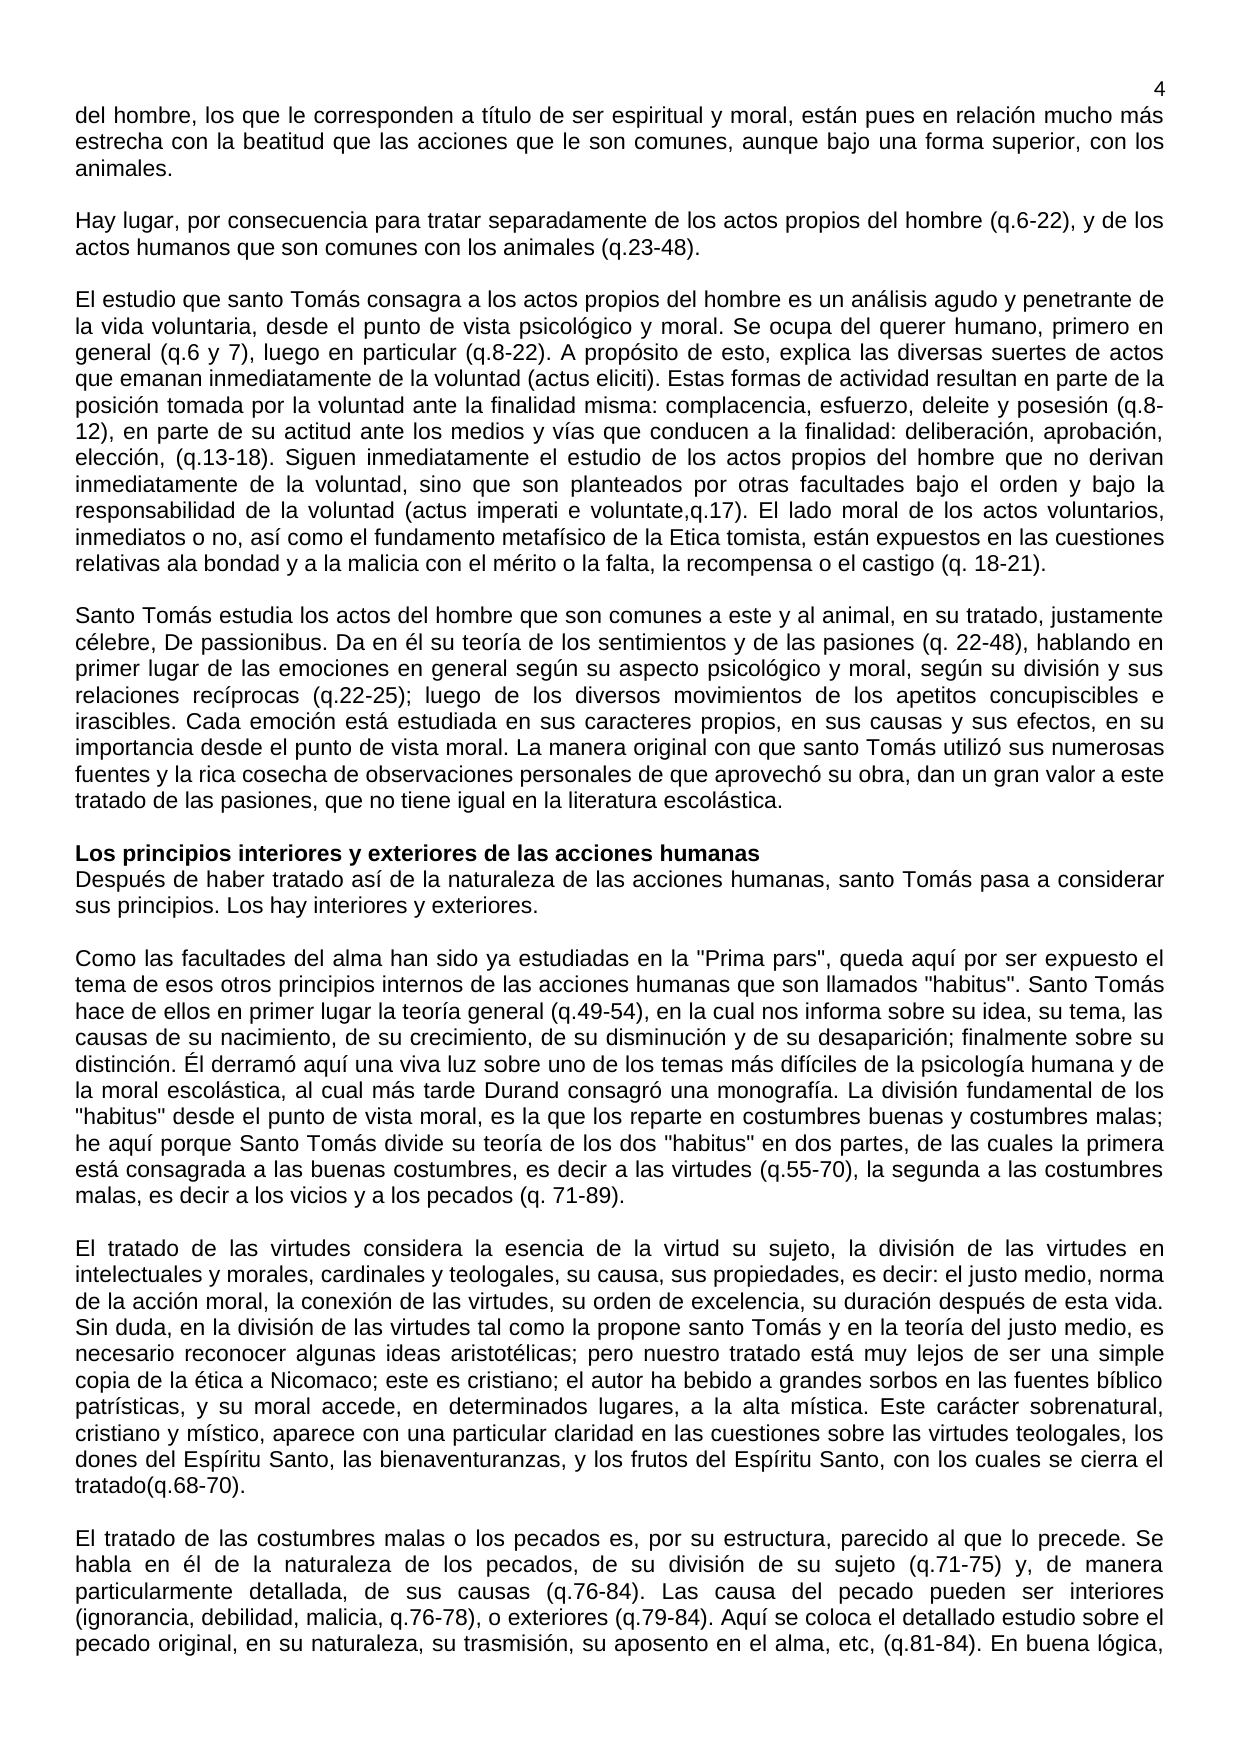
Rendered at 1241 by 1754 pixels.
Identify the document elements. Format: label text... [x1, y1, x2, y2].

text Como las facultades del alma han sido ya estudiadas en la "Prima pars", queda aquí por ser expuesto el tema de esos otros principios internos de las acciones humanas que son llamados "habitus". Santo Tomás hace de ellos en primer lugar la teoría general (q.49-54), en la cual nos informa sobre su idea, su tema, las causas de su nacimiento, de su crecimiento, de su disminución y de su desaparición; finalmente sobre su distinción. Él derramó aquí una viva luz sobre uno de los temas más difíciles de la psicología humana y de la moral escolástica, al cual más tarde Durand consagró una monografía. La división fundamental de los "habitus" desde el punto de vista moral, es la que los reparte en costumbres buenas y costumbres malas; he aquí porque Santo Tomás divide su teoría de los dos "habitus" en dos partes, de las cuales la primera está consagrada a las buenas costumbres, es decir a las virtudes (q.55-70), la segunda a las costumbres malas, es decir a los vicios y a los pecados (q. 71-89). [75, 945, 1165, 1209]
text Santo Tomás estudia los actos del hombre que son comunes a este y al animal, en su tratado, justamente célebre, De passionibus. Da en él su teoría de los sentimientos y de las pasiones (q. 22-48), hablando en primer lugar de las emociones en general según su aspecto psicológico y moral, según su división y sus relaciones recíprocas (q.22-25); luego de los diversos movimientos de los apetitos concupiscibles e irascibles. Cada emoción está estudiada en sus caracteres propios, en sus causas y sus efectos, en su importancia desde el punto de vista moral. La manera original con que santo Tomás utilizó sus numerosas fuentes y la rica cosecha de observaciones personales de que aprovechó su obra, dan un gran valor a este tratado de las pasiones, que no tiene igual en la literatura escolástica. [75, 602, 1165, 813]
text Hay lugar, por consecuencia para tratar separadamente de los actos propios del hombre (q.6-22), y de los actos humanos que son comunes con los animales (q.23-48). [75, 207, 1165, 260]
text El tratado de las virtudes considera la esencia de la virtud su sujeto, la división de las virtudes en intelectuales y morales, cardinales y teologales, su causa, sus propiedades, es decir: el justo medio, norma de la acción moral, la conexión de las virtudes, su orden de excelencia, su duración después de esta vida. Sin duda, en la división de las virtudes tal como la propone santo Tomás y en la teoría del justo medio, es necesario reconocer algunas ideas aristotélicas; pero nuestro tratado está muy lejos de ser una simple copia de la ética a Nicomaco; este es cristiano; el autor ha bebido a grandes sorbos en las fuentes bíblico patrísticas, y su moral accede, en determinados lugares, a la alta mística. Este carácter sobrenatural, cristiano y místico, aparece con una particular claridad en las cuestiones sobre las virtudes teologales, los dones del Espíritu Santo, las bienaventuranzas, y los frutos del Espíritu Santo, con los cuales se cierra el tratado(q.68-70). [75, 1235, 1165, 1498]
text El estudio que santo Tomás consagra a los actos propios del hombre es un análisis agudo y penetrante de la vida voluntaria, desde el punto de vista psicológico y moral. Se ocupa del querer humano, primero en general (q.6 y 7), luego en particular (q.8-22). A propósito de esto, explica las diversas suertes de actos que emanan inmediatamente de la voluntad (actus eliciti). Estas formas de actividad resultan en parte de la posición tomada por la voluntad ante la finalidad misma: complacencia, esfuerzo, deleite y posesión (q.8-12), en parte de su actitud ante los medios y vías que conducen a la finalidad: deliberación, aprobación, elección, (q.13-18). Siguen inmediatamente el estudio de los actos propios del hombre que no derivan inmediatamente de la voluntad, sino que son planteados por otras facultades bajo el orden y bajo la responsabilidad de la voluntad (actus imperati e voluntate,q.17). El lado moral de los actos voluntarios, inmediatos o no, así como el fundamento metafísico de la Etica tomista, están expuestos en las cuestiones relativas ala bondad y a la malicia con el mérito o la falta, la recompensa o el castigo (q. 18-21). [75, 286, 1165, 576]
text Los principios interiores y exteriores de las acciones humanas [75, 840, 1165, 866]
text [75, 1525, 1165, 1657]
text Después de haber tratado así de la naturaleza de las acciones humanas, santo Tomás pasa a considerar sus principios. Los hay interiores y exteriores. [75, 866, 1165, 919]
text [75, 102, 1165, 181]
